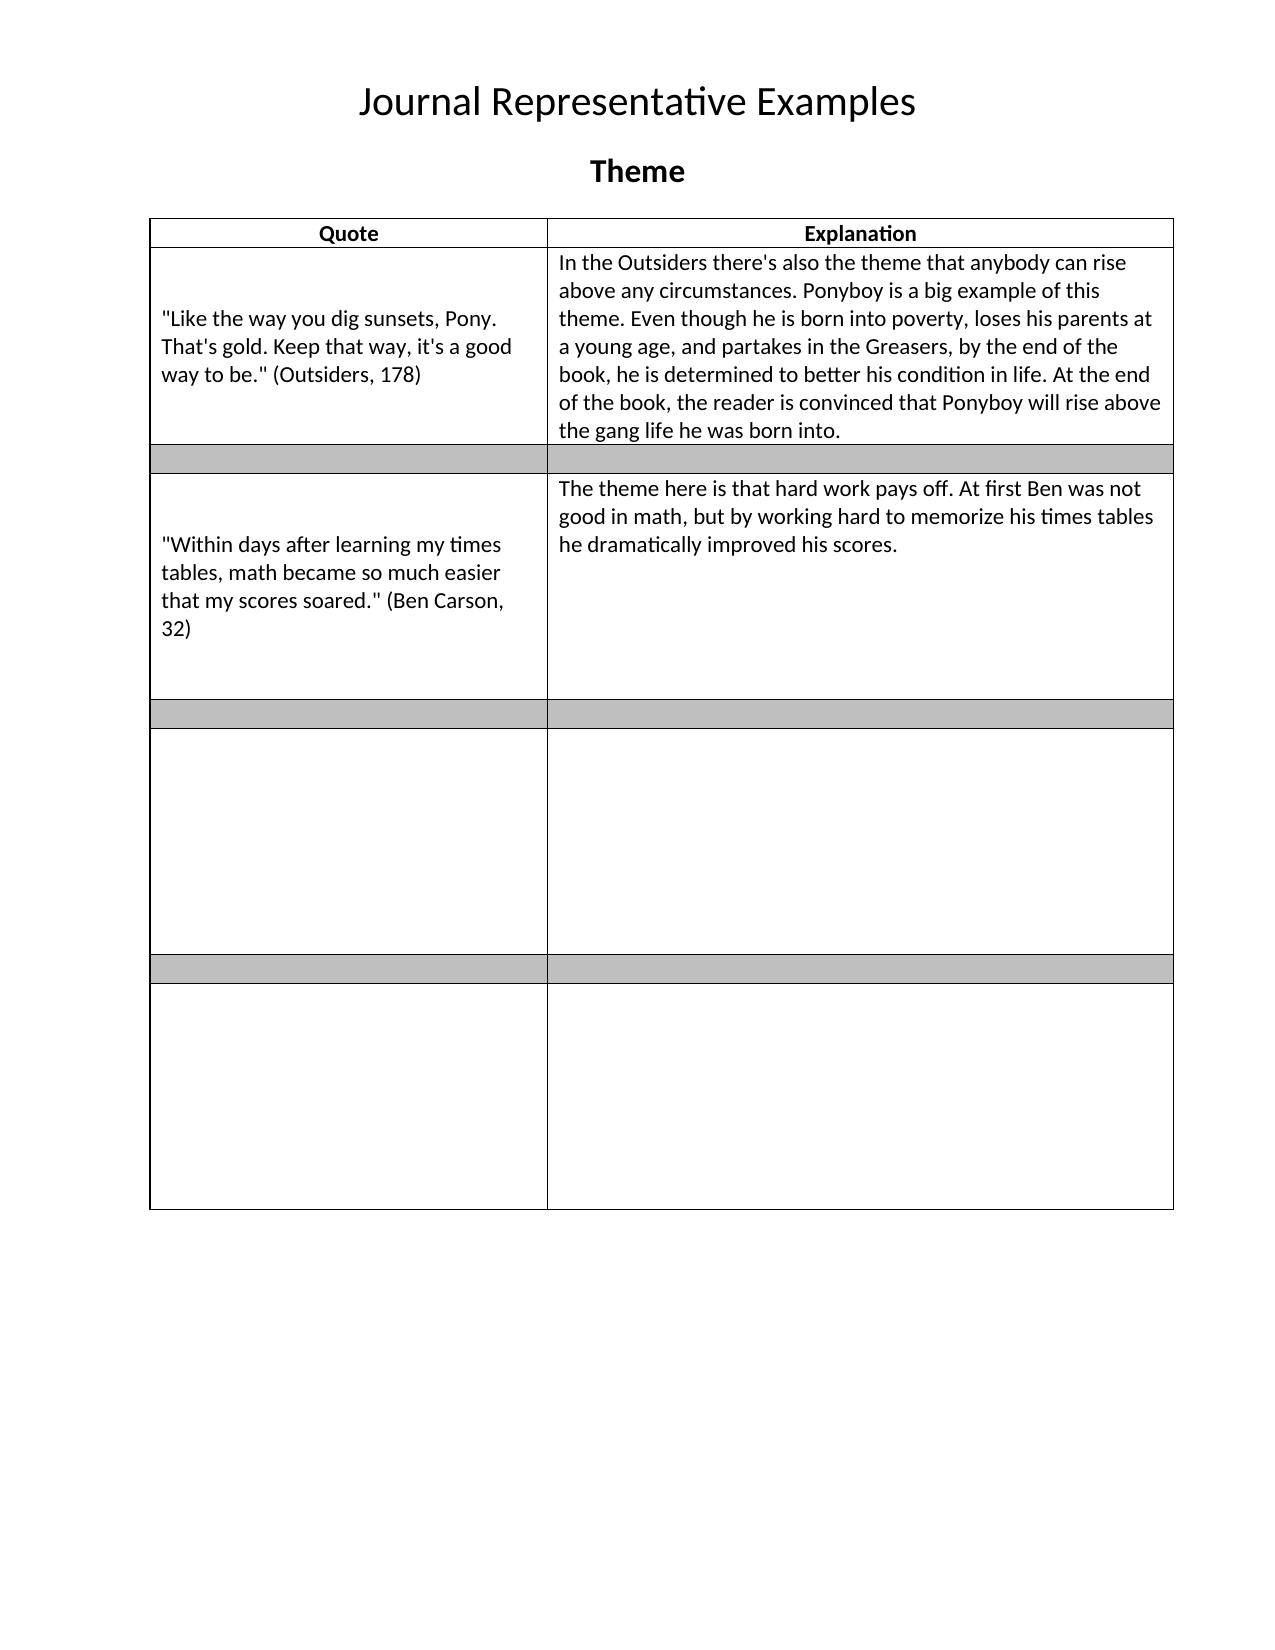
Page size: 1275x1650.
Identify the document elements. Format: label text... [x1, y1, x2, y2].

table_header Explanation [548, 219, 1173, 247]
table_header Quote [151, 219, 547, 247]
table_cell [548, 955, 1173, 983]
table_cell [151, 729, 547, 954]
table_cell [548, 445, 1173, 473]
table_cell The theme here is that hard work pays off. At first Ben was not good in math, but by working hard to memorize his times tables he dramatically improved his scores. [548, 474, 1173, 699]
table_cell In the Outsiders there's also the theme that anybody can rise above any circumstances. Ponyboy is a big example of this theme. Even though he is born into poverty, loses his parents at a young age, and partakes in the Greasers, by the end of the book, he is determined to better his condition in life. At the end of the book, the reader is convinced that Ponyboy will rise above the gang life he was born into. [548, 248, 1173, 444]
table_cell "Like the way you dig sunsets, Pony. That's gold. Keep that way, it's a good way to be." (Outsiders, 178) [151, 248, 547, 444]
table_cell "Within days after learning my times tables, math became so much easier that my scores soared." (Ben Carson, 32) [151, 474, 547, 699]
table_cell [151, 700, 547, 728]
table_cell [151, 984, 547, 1208]
table_cell [548, 700, 1173, 728]
table_cell [151, 445, 547, 473]
text Theme [150, 150, 1125, 191]
table_cell [548, 729, 1173, 954]
table_cell [548, 984, 1173, 1208]
table_cell [151, 955, 547, 983]
